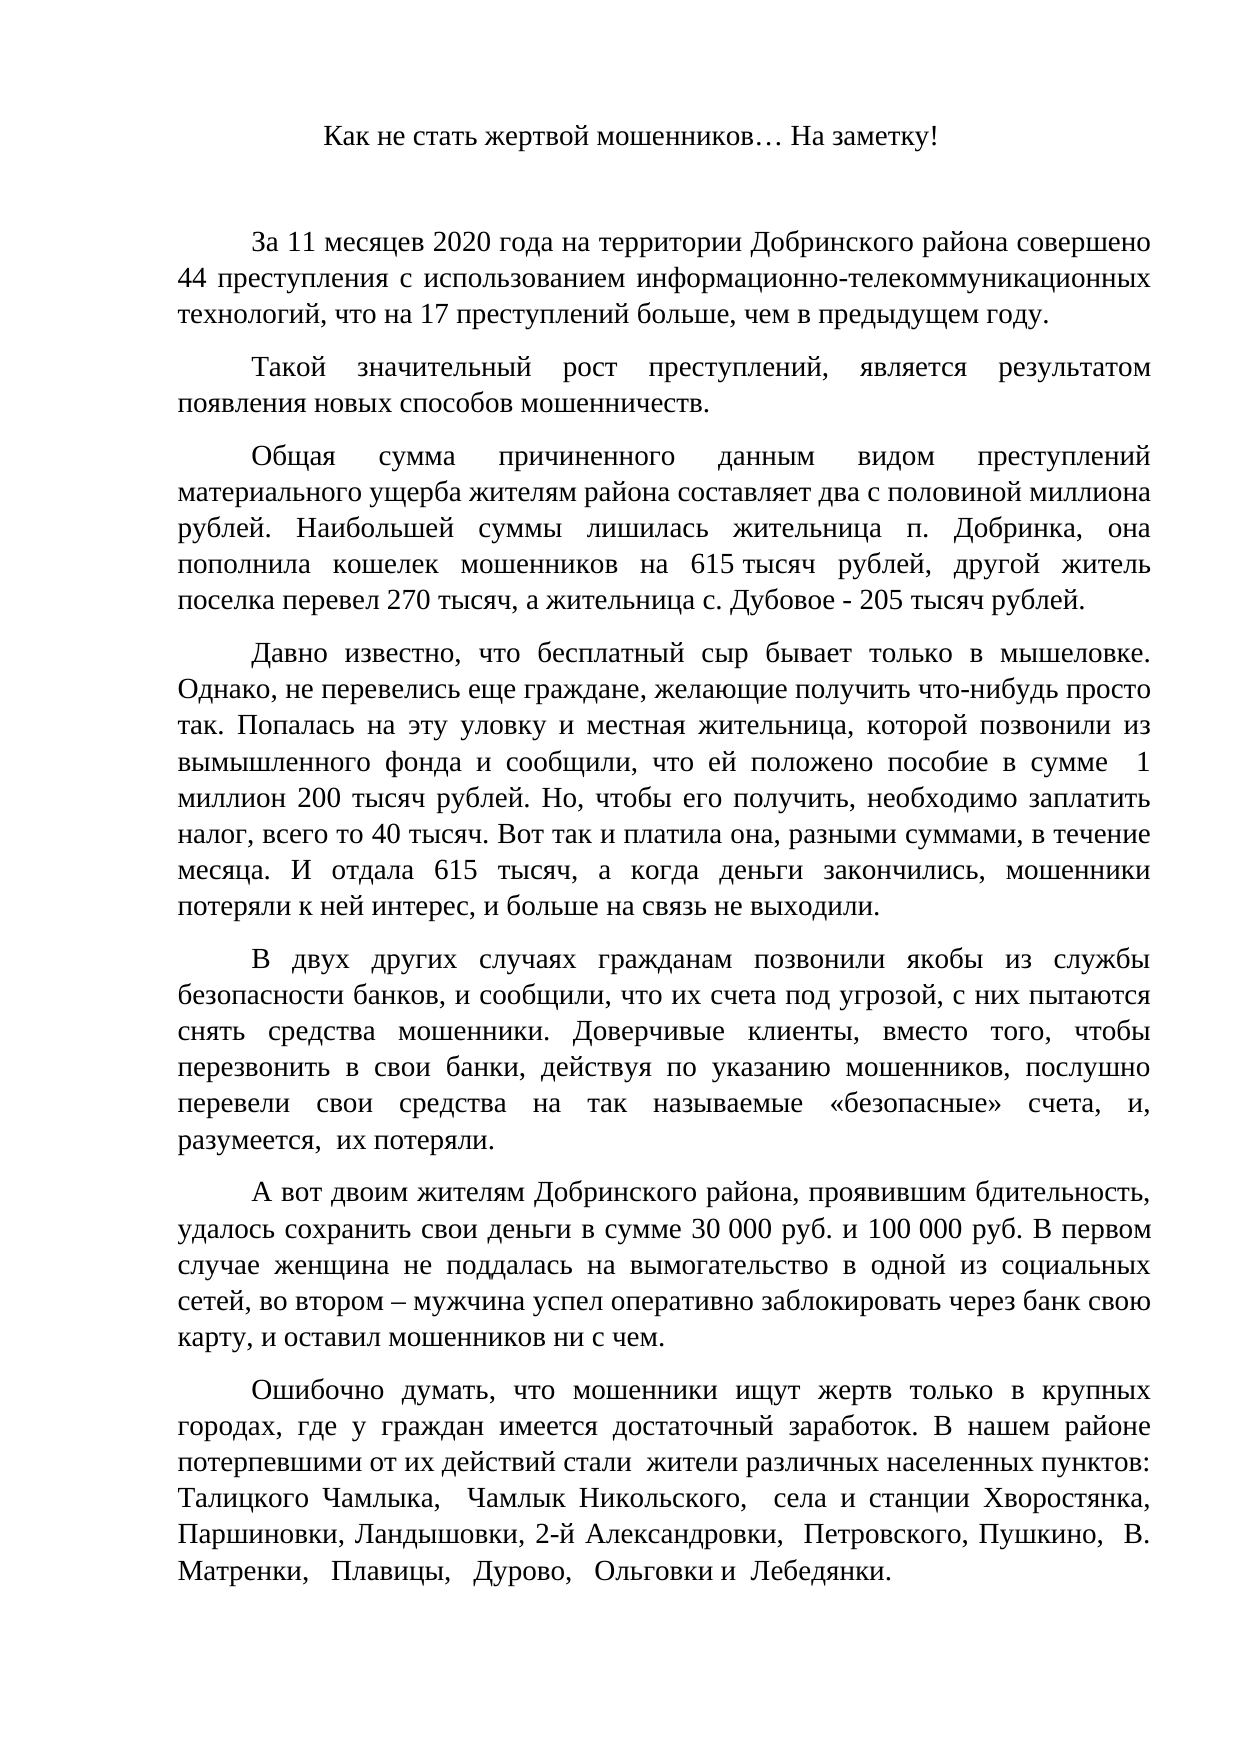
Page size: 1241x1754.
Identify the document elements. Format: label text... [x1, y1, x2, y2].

text В двух других случаях гражданам позвонили якобы из службы безопасности банков, и сообщили, что их счета под угрозой, с них пытаются снять средства мошенники. Доверчивые клиенты, вместо того, чтобы перезвонить в свои банки, действуя по указанию мошенников, послушно перевели свои средства на так называемые «безопасные» счета, и, разумеется, их потеряли. [177, 941, 1152, 1155]
text А вот двоим жителям Добринского района, проявившим бдительность, удалось сохранить свои деньги в сумме 30 000 руб. и 100 000 руб. В первом случае женщина не поддалась на вымогательство в одной из социальных сетей, во втором – мужчина успел оперативно заблокировать через банк свою карту, и оставил мошенников ни с чем. [177, 1174, 1152, 1353]
text Такой значительный рост преступлений, является результатом появления новых способов мошенничеств. [177, 349, 1152, 418]
text Общая сумма причиненного данным видом преступлений материального ущерба жителям района составляет два с половиной миллиона рублей. Наибольшей суммы лишилась жительница п. Добринка, она пополнила кошелек мошенников на 615 тысяч рублей, другой житель поселка перевел 270 тысяч, а жительница с. Дубовое - 205 тысяч рублей. [177, 438, 1152, 616]
text Как не стать жертвой мошенников… На заметку! [177, 118, 1152, 152]
text Ошибочно думать, что мошенники ищут жертв только в крупных городах, где у граждан имеется достаточный заработок. В нашем районе потерпевшими от их действий стали жители различных населенных пунктов: Талицкого Чамлыка, Чамлык Никольского, села и станции Хворостянка, Паршиновки, Ландышовки, 2-й Александровки, Петровского, Пушкино, В. Матренки, Плавицы, Дурово, Ольговки и Лебедянки. [177, 1372, 1152, 1586]
text За 11 месяцев 2020 года на территории Добринского района совершено 44 преступления с использованием информационно-телекоммуникационных технологий, что на 17 преступлений больше, чем в предыдущем году. [177, 224, 1152, 329]
text Давно известно, что бесплатный сыр бывает только в мышеловке. Однако, не перевелись еще граждане, желающие получить что-нибудь просто так. Попалась на эту уловку и местная жительница, которой позвонили из вымышленного фонда и сообщили, что ей положено пособие в сумме 1 миллион 200 тысяч рублей. Но, чтобы его получить, необходимо заплатить налог, всего то 40 тысяч. Вот так и платила она, разными суммами, в течение месяца. И отдала 615 тысяч, а когда деньги закончились, мошенники потеряли к ней интерес, и больше на связь не выходили. [177, 635, 1152, 922]
